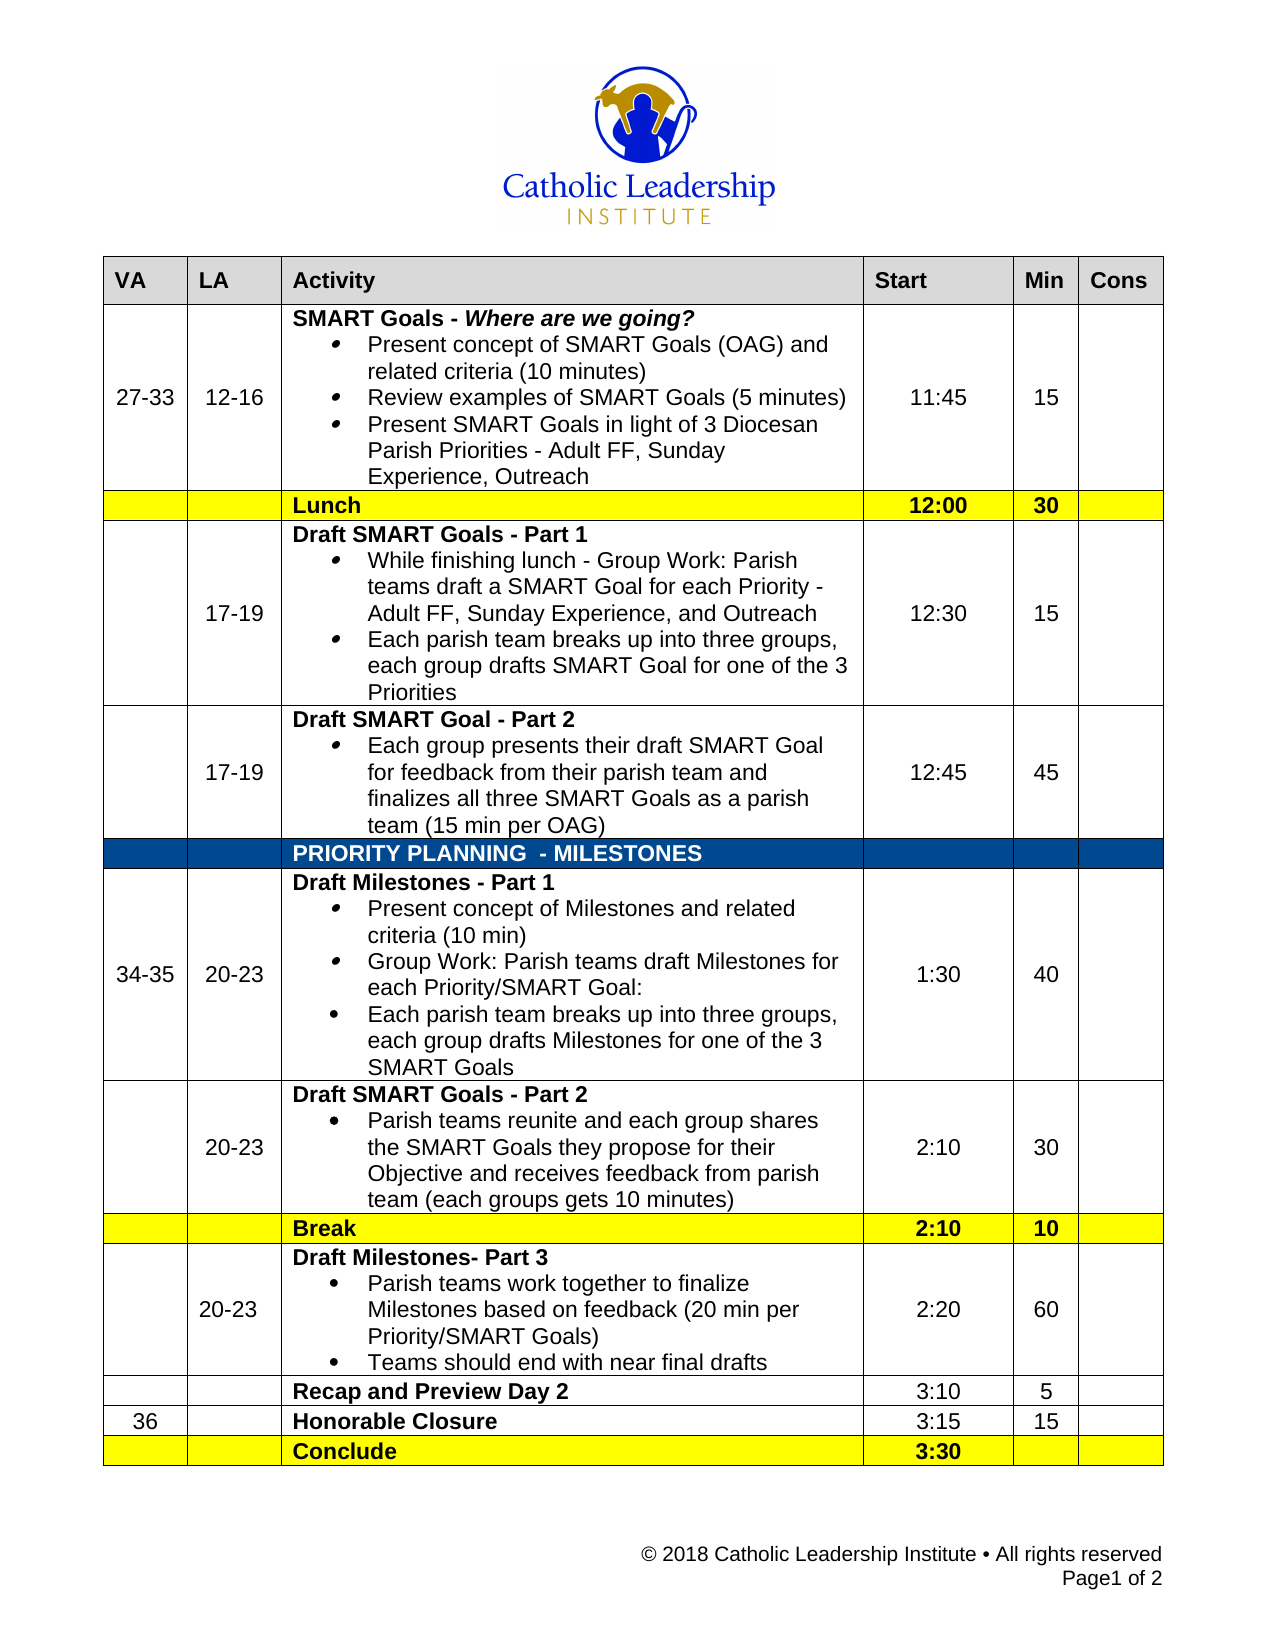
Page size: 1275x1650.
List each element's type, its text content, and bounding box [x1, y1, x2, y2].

table_cell 20-23 [188, 1244, 281, 1375]
table_cell [1079, 1406, 1163, 1435]
table_cell 27-33 [104, 305, 187, 489]
table_cell [1079, 305, 1163, 489]
table_cell [1079, 706, 1163, 838]
table_cell 2:20 [864, 1244, 1013, 1375]
table_cell [1079, 521, 1163, 705]
table_header VA [104, 257, 187, 304]
table_cell [188, 1214, 281, 1243]
table_cell [188, 1406, 281, 1435]
table_header Min [1014, 257, 1078, 304]
table_cell 12:30 [864, 521, 1013, 705]
table_cell [1014, 839, 1078, 868]
table_cell 5 [1014, 1376, 1078, 1405]
table_cell [1079, 869, 1163, 1080]
table_cell 34-35 [104, 869, 187, 1080]
table_cell Honorable Closure [282, 1406, 863, 1435]
table_cell 20-23 [188, 869, 281, 1080]
table_cell 10 [1014, 1214, 1078, 1243]
table_header Activity [282, 257, 863, 304]
table_cell 15 [1014, 305, 1078, 489]
table_cell 17-19 [188, 521, 281, 705]
table_cell 2:10 [864, 1081, 1013, 1213]
table_cell 15 [1014, 521, 1078, 705]
table_cell [1079, 491, 1163, 519]
table_cell [104, 1244, 187, 1375]
table_cell 11:45 [864, 305, 1013, 489]
table_cell [1079, 1214, 1163, 1243]
table_cell Conclude [282, 1436, 863, 1465]
table_cell 12:00 [864, 491, 1013, 519]
table_cell [104, 706, 187, 838]
table_cell [1079, 1376, 1163, 1405]
table_cell Lunch [282, 491, 863, 519]
table_cell 17-19 [188, 706, 281, 838]
table_cell 3:30 [864, 1436, 1013, 1465]
table_cell 45 [1014, 706, 1078, 838]
table_cell [188, 1376, 281, 1405]
table_cell Break [282, 1214, 863, 1243]
table_cell 40 [1014, 869, 1078, 1080]
table_cell [1079, 1436, 1163, 1465]
table_cell 12-16 [188, 305, 281, 489]
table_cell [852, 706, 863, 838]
table_cell [1014, 1436, 1078, 1465]
table_cell [1079, 1081, 1163, 1213]
table_cell [104, 1081, 187, 1213]
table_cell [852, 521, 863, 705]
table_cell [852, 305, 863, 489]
table_cell [104, 1214, 187, 1243]
table_cell 20-23 [188, 1081, 281, 1213]
table_header LA [188, 257, 281, 304]
picture [494, 60, 781, 231]
table_cell Priority planning - Milestones [282, 839, 863, 868]
table_cell [188, 491, 281, 519]
table_cell 36 [104, 1406, 187, 1435]
table_cell [1079, 839, 1163, 868]
table_cell 2:10 [864, 1214, 1013, 1243]
table_cell 1:30 [864, 869, 1013, 1080]
table_cell [188, 839, 281, 868]
table_cell [104, 491, 187, 519]
table_cell 12:45 [864, 706, 1013, 838]
table_cell 30 [1014, 1081, 1078, 1213]
table_cell 15 [1014, 1406, 1078, 1435]
table_cell 3:10 [864, 1376, 1013, 1405]
table_cell 60 [1014, 1244, 1078, 1375]
table_cell Draft Milestones- Part 3 Parish teams work together to finalize Milestones based on feedback (20 min per Priority/SMART Goals) Teams should end with near final drafts [282, 1244, 863, 1375]
table_cell [104, 1436, 187, 1465]
table_header Start [864, 257, 1013, 304]
table_cell [1079, 1244, 1163, 1375]
table_cell 3:15 [864, 1406, 1013, 1435]
table_cell [104, 1376, 187, 1405]
table_cell [104, 839, 187, 868]
table_cell 30 [1014, 491, 1078, 519]
table_cell [104, 521, 187, 705]
table_cell Recap and Preview Day 2 [282, 1376, 863, 1405]
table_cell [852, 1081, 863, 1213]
table_cell Draft Milestones - Part 1 Present concept of Milestones and related criteria (10 min) Group Work: Parish teams draft Milestones for each Priority/SMART Goal: Each parish team breaks up into three groups, each group drafts Milestones for one of the 3 SMART Goals [282, 869, 863, 1080]
table_header Cons [1079, 257, 1163, 304]
table_cell [188, 1436, 281, 1465]
table_cell [864, 839, 1013, 868]
